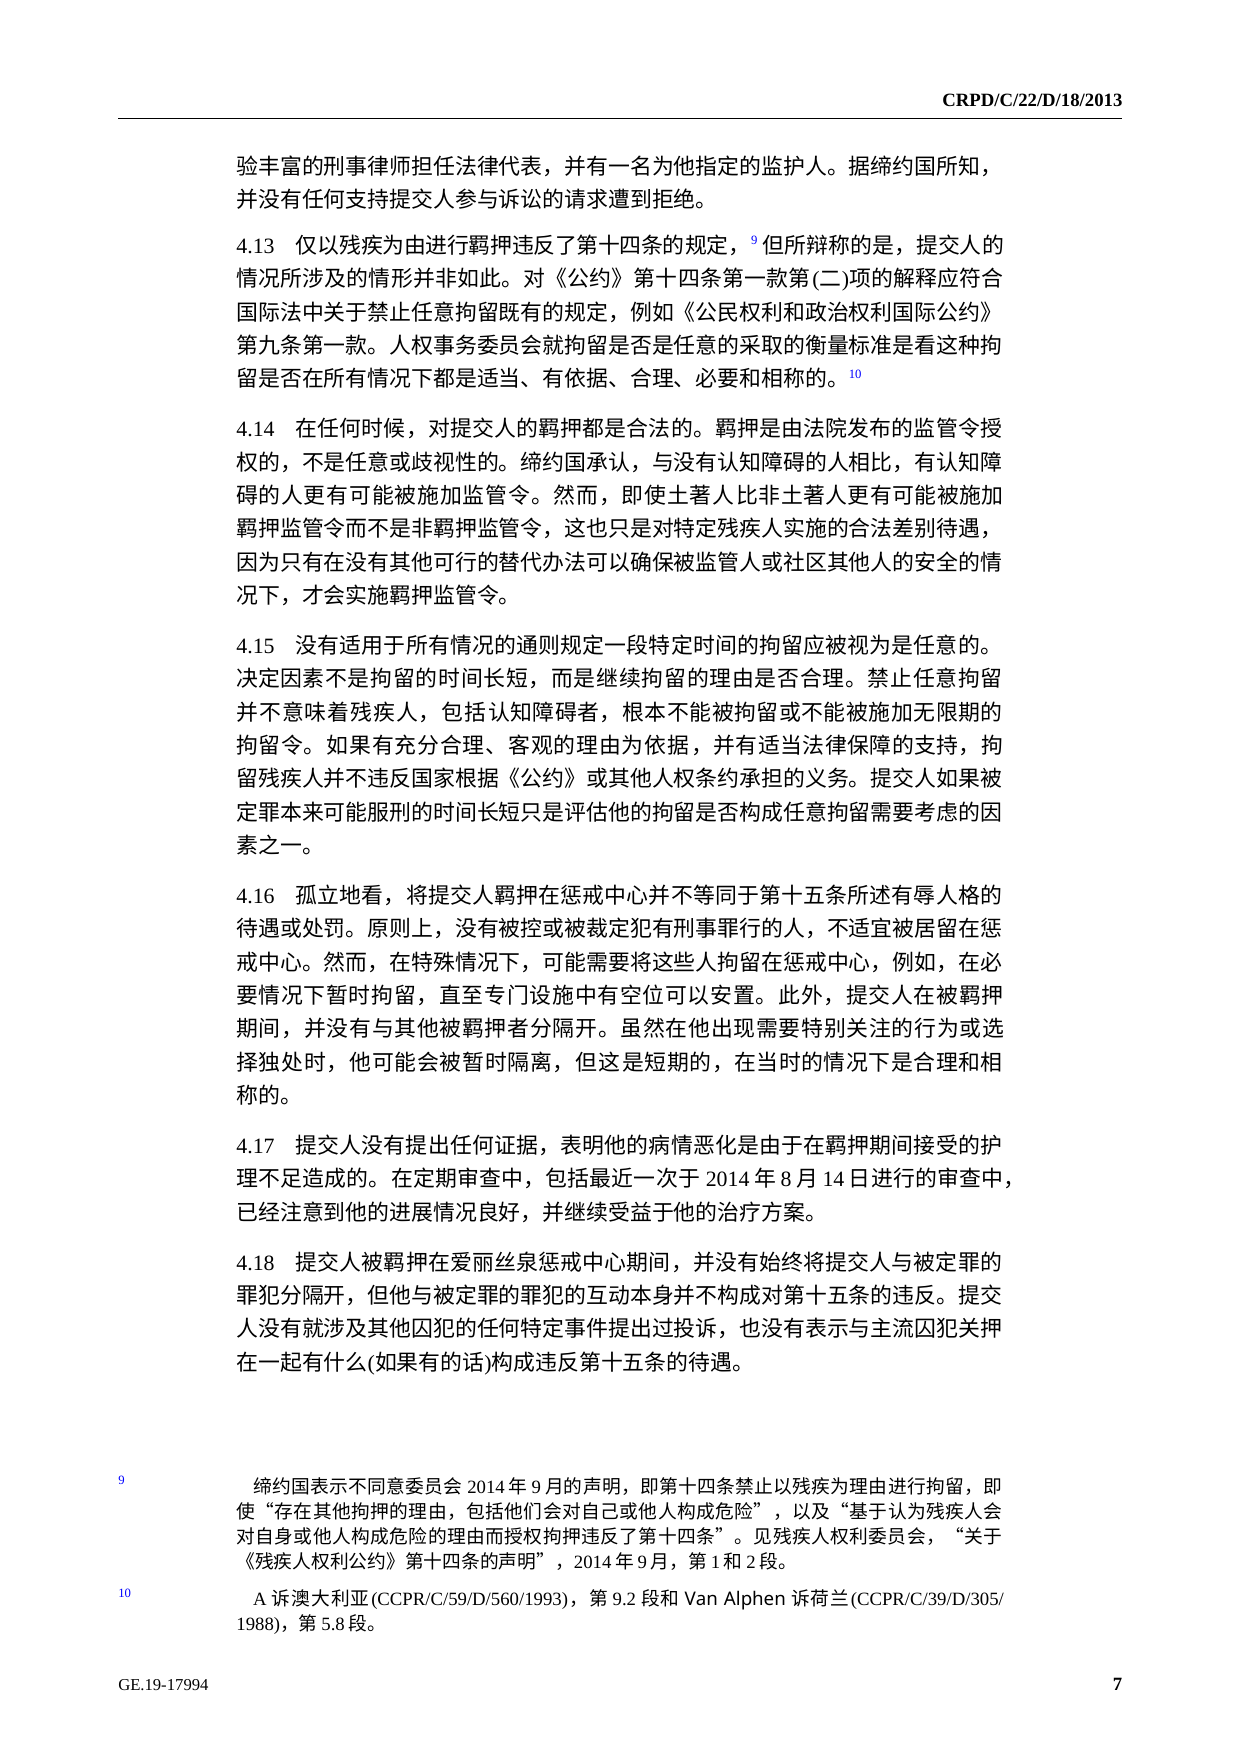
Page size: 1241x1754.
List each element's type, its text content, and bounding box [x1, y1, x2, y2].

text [236, 148, 1004, 214]
text 4.14 在任何时候，对提交人的羁押都是合法的。羁押是由法院发布的监管令授权的，不是任意或歧视性的。缔约国承认，与没有认知障碍的人相比，有认知障碍的人更有可能被施加监管令。然而，即使土著人比非土著人更有可能被施加羁押监管令而不是非羁押监管令，这也只是对特定残疾人实施的合法差别待遇，因为只有在没有其他可行的替代办法可以确保被监管人或社区其他人的安全的情况下，才会实施羁押监管令。 [236, 410, 1004, 610]
text 4.16 孤立地看，将提交人羁押在惩戒中心并不等同于第十五条所述有辱人格的待遇或处罚。原则上，没有被控或被裁定犯有刑事罪行的人，不适宜被居留在惩戒中心。然而，在特殊情况下，可能需要将这些人拘留在惩戒中心，例如，在必要情况下暂时拘留，直至专门设施中有空位可以安置。此外，提交人在被羁押期间，并没有与其他被羁押者分隔开。虽然在他出现需要特别关注的行为或选择独处时，他可能会被暂时隔离，但这是短期的，在当时的情况下是合理和相称的。 [236, 877, 1004, 1110]
text 4.13 仅以残疾为由进行羁押违反了第十四条的规定， 但所辩称的是，提交人的情况所涉及的情形并非如此。对《公约》第十四条第一款第(二)项的解释应符合国际法中关于禁止任意拘留既有的规定，例如《公民权利和政治权利国际公约》第九条第一款。人权事务委员会就拘留是否是任意的采取的衡量标准是看这种拘留是否在所有情况下都是适当、有依据、合理、必要和相称的。 [236, 227, 1004, 393]
text 4.17 提交人没有提出任何证据，表明他的病情恶化是由于在羁押期间接受的护理不足造成的。在定期审查中，包括最近一次于2014年8月14日进行的审查中，已经注意到他的进展情况良好，并继续受益于他的治疗方案。 [236, 1127, 1004, 1227]
text 4.18 提交人被羁押在爱丽丝泉惩戒中心期间，并没有始终将提交人与被定罪的罪犯分隔开，但他与被定罪的罪犯的互动本身并不构成对第十五条的违反。提交人没有就涉及其他囚犯的任何特定事件提出过投诉，也没有表示与主流囚犯关押在一起有什么(如果有的话)构成违反第十五条的待遇。 [236, 1243, 1004, 1377]
text 4.15 没有适用于所有情况的通则规定一段特定时间的拘留应被视为是任意的。决定因素不是拘留的时间长短，而是继续拘留的理由是否合理。禁止任意拘留并不意味着残疾人，包括认知障碍者，根本不能被拘留或不能被施加无限期的拘留令。如果有充分合理、客观的理由为依据，并有适当法律保障的支持，拘留残疾人并不违反国家根据《公约》或其他人权条约承担的义务。提交人如果被定罪本来可能服刑的时间长短只是评估他的拘留是否构成任意拘留需要考虑的因素之一。 [236, 627, 1004, 860]
